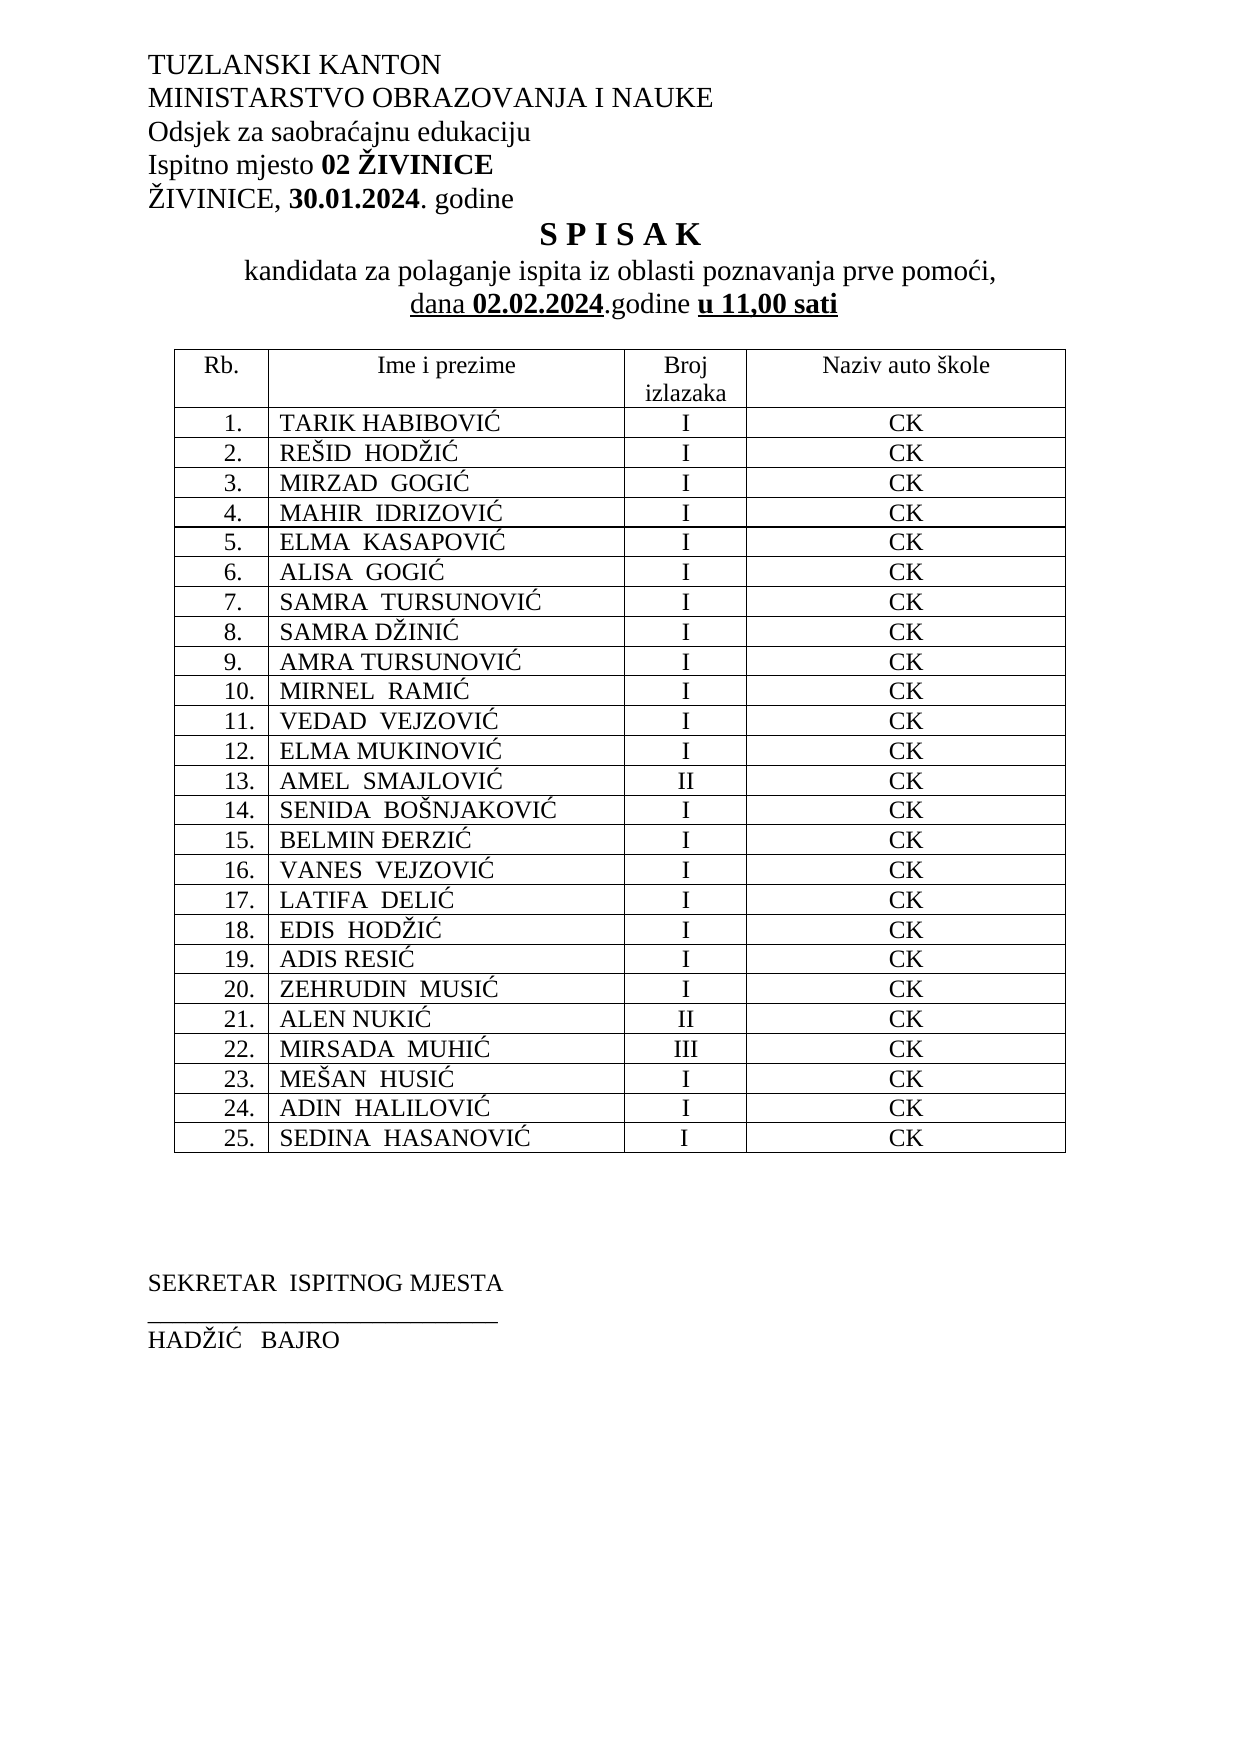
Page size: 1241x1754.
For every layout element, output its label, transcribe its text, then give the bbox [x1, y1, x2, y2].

table_cell AMEL SMAJLOVIĆ [269, 766, 624, 794]
table_cell ADIN HALILOVIĆ [269, 1094, 624, 1122]
table_cell CK [747, 1034, 1065, 1063]
table_cell [175, 647, 268, 675]
table_cell CK [747, 1004, 1065, 1033]
table_cell I [625, 468, 746, 497]
table_cell [175, 796, 268, 824]
table_cell CK [747, 885, 1065, 914]
table_cell ELMA MUKINOVIĆ [269, 736, 624, 765]
table_cell CK [747, 796, 1065, 824]
table_cell [175, 1064, 268, 1092]
text TUZLANSKI KANTON [148, 47, 1093, 80]
table_cell CK [747, 617, 1065, 646]
table_cell SAMRA DŽINIĆ [269, 617, 624, 646]
table_cell SENIDA BOŠNJAKOVIĆ [269, 796, 624, 824]
table_cell III [625, 1034, 746, 1063]
table_cell I [625, 498, 746, 526]
table_cell CK [747, 736, 1065, 765]
table_cell I [625, 587, 746, 616]
table_cell I [625, 647, 746, 675]
table_cell ZEHRUDIN MUSIĆ [269, 974, 624, 1003]
table_cell [175, 736, 268, 765]
table_cell MIRZAD GOGIĆ [269, 468, 624, 497]
table_cell CK [747, 408, 1065, 437]
text dana 02.02.2024.godine u 11,00 sati [148, 286, 1093, 320]
table_cell CK [747, 1094, 1065, 1122]
table_cell [175, 885, 268, 914]
table_header Broj izlazaka [625, 350, 746, 407]
table_cell I [625, 1064, 746, 1092]
table_cell MEŠAN HUSIĆ [269, 1064, 624, 1092]
table_cell [175, 855, 268, 884]
table_cell CK [747, 587, 1065, 616]
table_cell MAHIR IDRIZOVIĆ [269, 498, 624, 526]
table_cell SAMRA TURSUNOVIĆ [269, 587, 624, 616]
table_cell [175, 1034, 268, 1063]
table_cell [175, 528, 268, 556]
table_cell [175, 408, 268, 437]
table_cell CK [747, 945, 1065, 973]
table_cell CK [747, 1123, 1065, 1152]
text HADŽIĆ BAJRO [148, 1326, 1093, 1354]
table_cell [175, 587, 268, 616]
table_cell I [625, 974, 746, 1003]
text Odsjek za saobraćajnu edukaciju [148, 114, 1093, 147]
table_cell CK [747, 855, 1065, 884]
table_cell I [625, 915, 746, 943]
table_cell [175, 617, 268, 646]
table_cell I [625, 408, 746, 437]
table_cell [175, 915, 268, 943]
table_cell I [625, 945, 746, 973]
table_cell CK [747, 825, 1065, 854]
table_cell I [625, 1094, 746, 1122]
table_cell CK [747, 498, 1065, 526]
table_cell I [625, 557, 746, 586]
table_cell I [625, 796, 746, 824]
table_cell I [625, 438, 746, 467]
text ŽIVINICE, 30.01.2024. godine [148, 181, 1093, 214]
table_cell MIRNEL RAMIĆ [269, 676, 624, 705]
table_cell CK [747, 974, 1065, 1003]
table_cell VEDAD VEJZOVIĆ [269, 706, 624, 735]
table_cell CK [747, 676, 1065, 705]
table_cell CK [747, 647, 1065, 675]
table_cell SEDINA HASANOVIĆ [269, 1123, 624, 1152]
table_cell [175, 1004, 268, 1033]
table_cell I [625, 855, 746, 884]
table_header Rb. [175, 350, 268, 407]
text kandidata za polaganje ispita iz oblasti poznavanja prve pomoći, [148, 253, 1093, 286]
table_cell I [625, 736, 746, 765]
table_cell I [625, 528, 746, 556]
table_cell [175, 438, 268, 467]
table_cell ALISA GOGIĆ [269, 557, 624, 586]
table_cell [175, 945, 268, 973]
table_cell [175, 498, 268, 526]
table_cell BELMIN ĐERZIĆ [269, 825, 624, 854]
table_cell AMRA TURSUNOVIĆ [269, 647, 624, 675]
table_cell EDIS HODŽIĆ [269, 915, 624, 943]
text S P I S A K [148, 214, 1093, 253]
table_cell ELMA KASAPOVIĆ [269, 528, 624, 556]
table_cell CK [747, 915, 1065, 943]
table_cell [175, 557, 268, 586]
table_cell LATIFA DELIĆ [269, 885, 624, 914]
text SEKRETAR ISPITNOG MJESTA [148, 1268, 1093, 1297]
table_cell [175, 825, 268, 854]
table_cell CK [747, 468, 1065, 497]
text MINISTARSTVO OBRAZOVANJA I NAUKE [148, 80, 1093, 114]
table_cell [175, 766, 268, 794]
table_cell I [625, 617, 746, 646]
table_cell I [625, 706, 746, 735]
table_cell [175, 1094, 268, 1122]
text ____________________________ [148, 1297, 1093, 1326]
table_cell CK [747, 557, 1065, 586]
table_cell [175, 676, 268, 705]
table_header Naziv auto škole [747, 350, 1065, 407]
table_cell MIRSADA MUHIĆ [269, 1034, 624, 1063]
table_cell ALEN NUKIĆ [269, 1004, 624, 1033]
table_cell I [625, 825, 746, 854]
table_cell ADIS RESIĆ [269, 945, 624, 973]
table_cell I [625, 1123, 746, 1152]
table_cell [175, 706, 268, 735]
table_cell CK [747, 528, 1065, 556]
table_cell VANES VEJZOVIĆ [269, 855, 624, 884]
table_cell II [625, 766, 746, 794]
table_cell [175, 468, 268, 497]
table_cell II [625, 1004, 746, 1033]
text Ispitno mjesto 02 ŽIVINICE [148, 147, 1093, 181]
table_cell CK [747, 766, 1065, 794]
table_cell TARIK HABIBOVIĆ [269, 408, 624, 437]
table_header Ime i prezime [269, 350, 624, 407]
table_cell CK [747, 706, 1065, 735]
table_cell REŠID HODŽIĆ [269, 438, 624, 467]
table_cell [175, 1123, 268, 1152]
table_cell CK [747, 438, 1065, 467]
table_cell CK [747, 1064, 1065, 1092]
table_cell I [625, 885, 746, 914]
table_cell I [625, 676, 746, 705]
table_cell [175, 974, 268, 1003]
